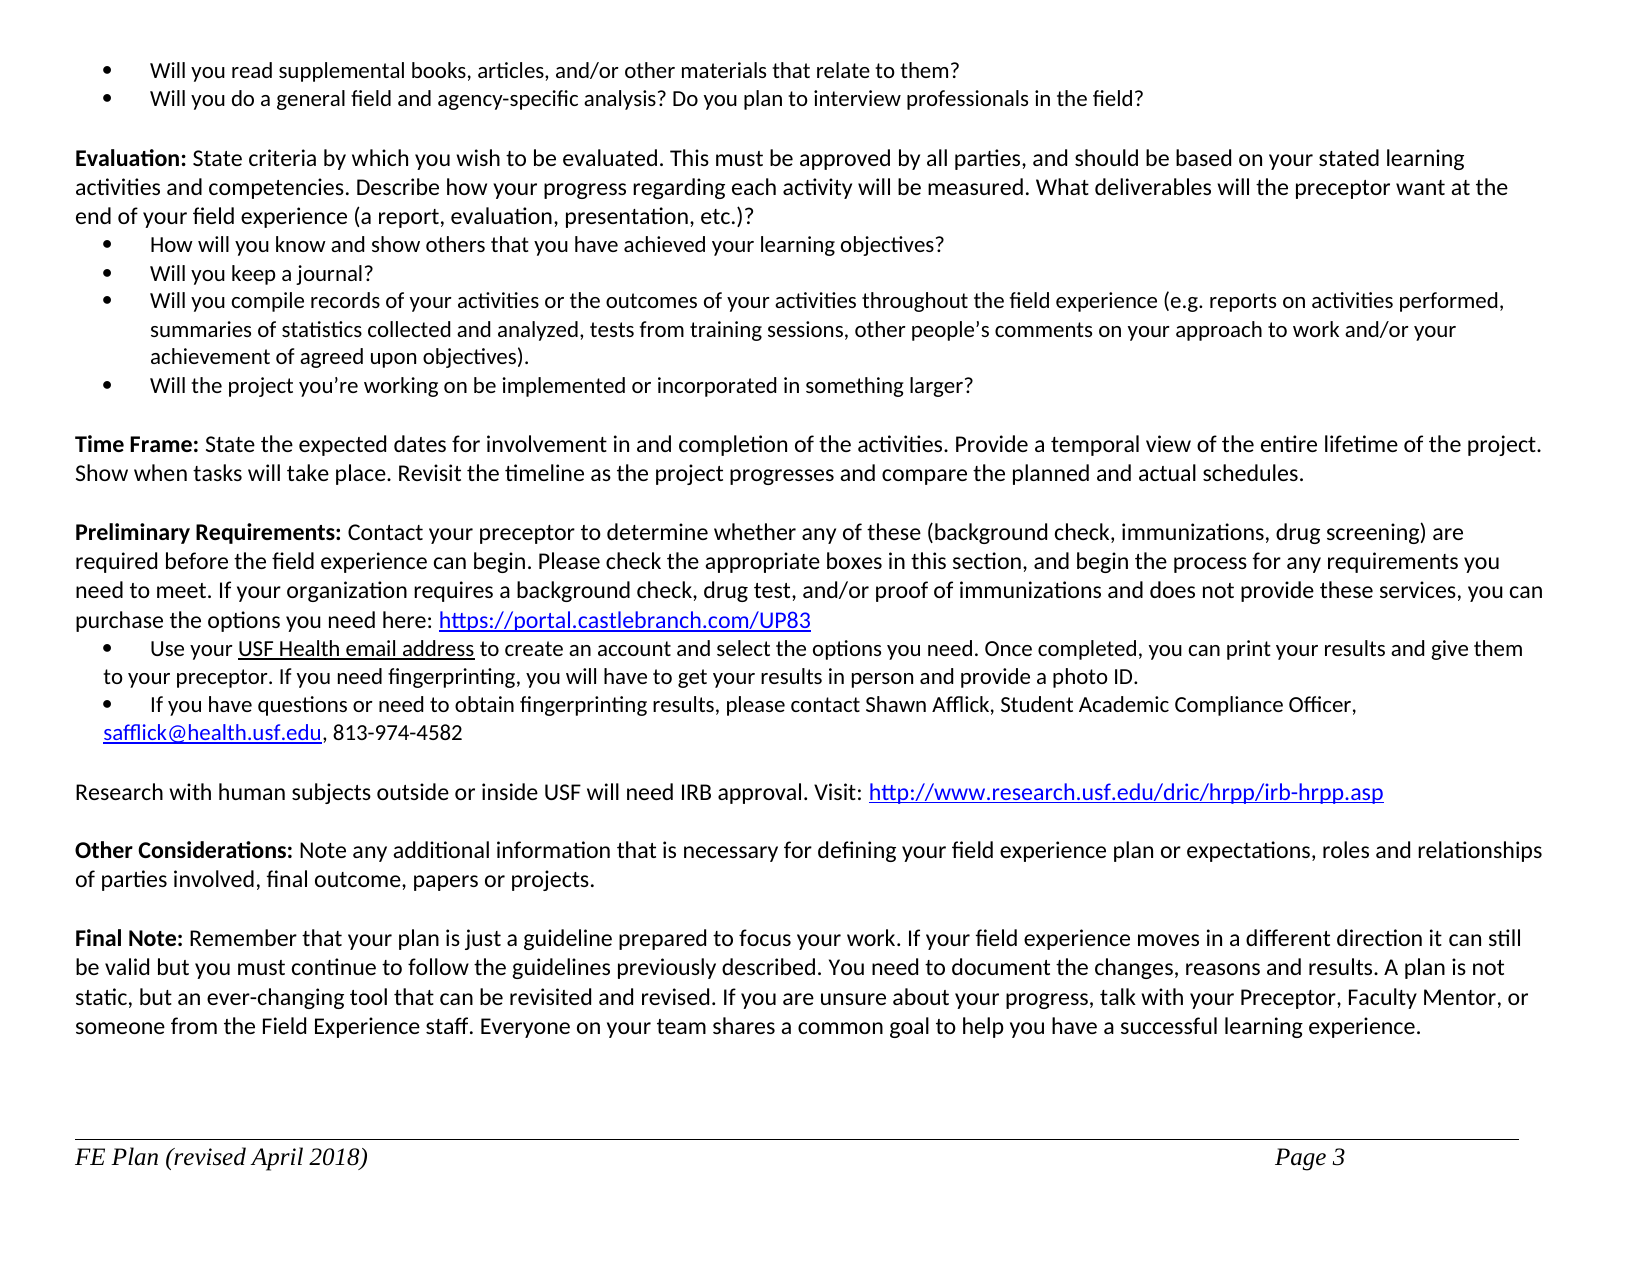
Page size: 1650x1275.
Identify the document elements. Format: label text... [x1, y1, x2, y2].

text Time Frame: State the expected dates for involvement in and completion of the activities. Provide a temporal view of the entire lifetime of the project. Show when tasks will take place. Revisit the timeline as the project progresses and compare the planned and actual schedules. [75, 429, 1547, 488]
list Will you keep a journal? [75, 259, 1519, 287]
text Final Note: Remember that your plan is just a guideline prepared to focus your work. If your field experience moves in a different direction it can still be valid but you must continue to follow the guidelines previously described. You need to document the changes, reasons and results. A plan is not static, but an ever-changing tool that can be revisited and revised. If you are unsure about your progress, talk with your Preceptor, Faculty Mentor, or someone from the Field Experience staff. Everyone on your team shares a common goal to help you have a successful learning experience. [75, 923, 1547, 1040]
list Will you compile records of your activities or the outcomes of your activities throughout the field experience (e.g. reports on activities performed, summaries of statistics collected and analyzed, tests from training sessions, other people’s comments on your approach to work and/or your achievement of agreed upon objectives). [75, 287, 1519, 371]
list Will you do a general field and agency-specific analysis? Do you plan to interview professionals in the field? [75, 84, 1519, 112]
list Will you read supplemental books, articles, and/or other materials that relate to them? [75, 56, 1519, 84]
list If you have questions or need to obtain fingerprinting results, please contact Shawn Afflick, Student Academic Compliance Officer, safflick@health.usf.edu, 813-974-4582 [75, 690, 1519, 746]
text Preliminary Requirements: Contact your preceptor to determine whether any of these (background check, immunizations, drug screening) are required before the field experience can begin. Please check the appropriate boxes in this section, and begin the process for any requirements you need to meet. If your organization requires a background check, drug test, and/or proof of immunizations and does not provide these services, you can purchase the options you need here: https://portal.castlebranch.com/UP83 [75, 517, 1547, 634]
text Research with human subjects outside or inside USF will need IRB approval. Visit: http://www.research.usf.edu/dric/hrpp/irb-hrpp.asp [75, 777, 1547, 806]
text Evaluation: State criteria by which you wish to be evaluated. This must be approved by all parties, and should be based on your stated learning activities and competencies. Describe how your progress regarding each activity will be measured. What deliverables will the preceptor want at the end of your field experience (a report, evaluation, presentation, etc.)? [75, 143, 1547, 231]
list Will the project you’re working on be implemented or incorporated in something larger? [75, 371, 1519, 399]
list How will you know and show others that you have achieved your learning objectives? [75, 231, 1519, 259]
list Use your USF Health email address to create an account and select the options you need. Once completed, you can print your results and give them to your preceptor. If you need fingerprinting, you will have to get your results in person and provide a photo ID. [75, 634, 1519, 690]
text Other Considerations: Note any additional information that is necessary for defining your field experience plan or expectations, roles and relationships of parties involved, final outcome, papers or projects. [75, 835, 1547, 894]
